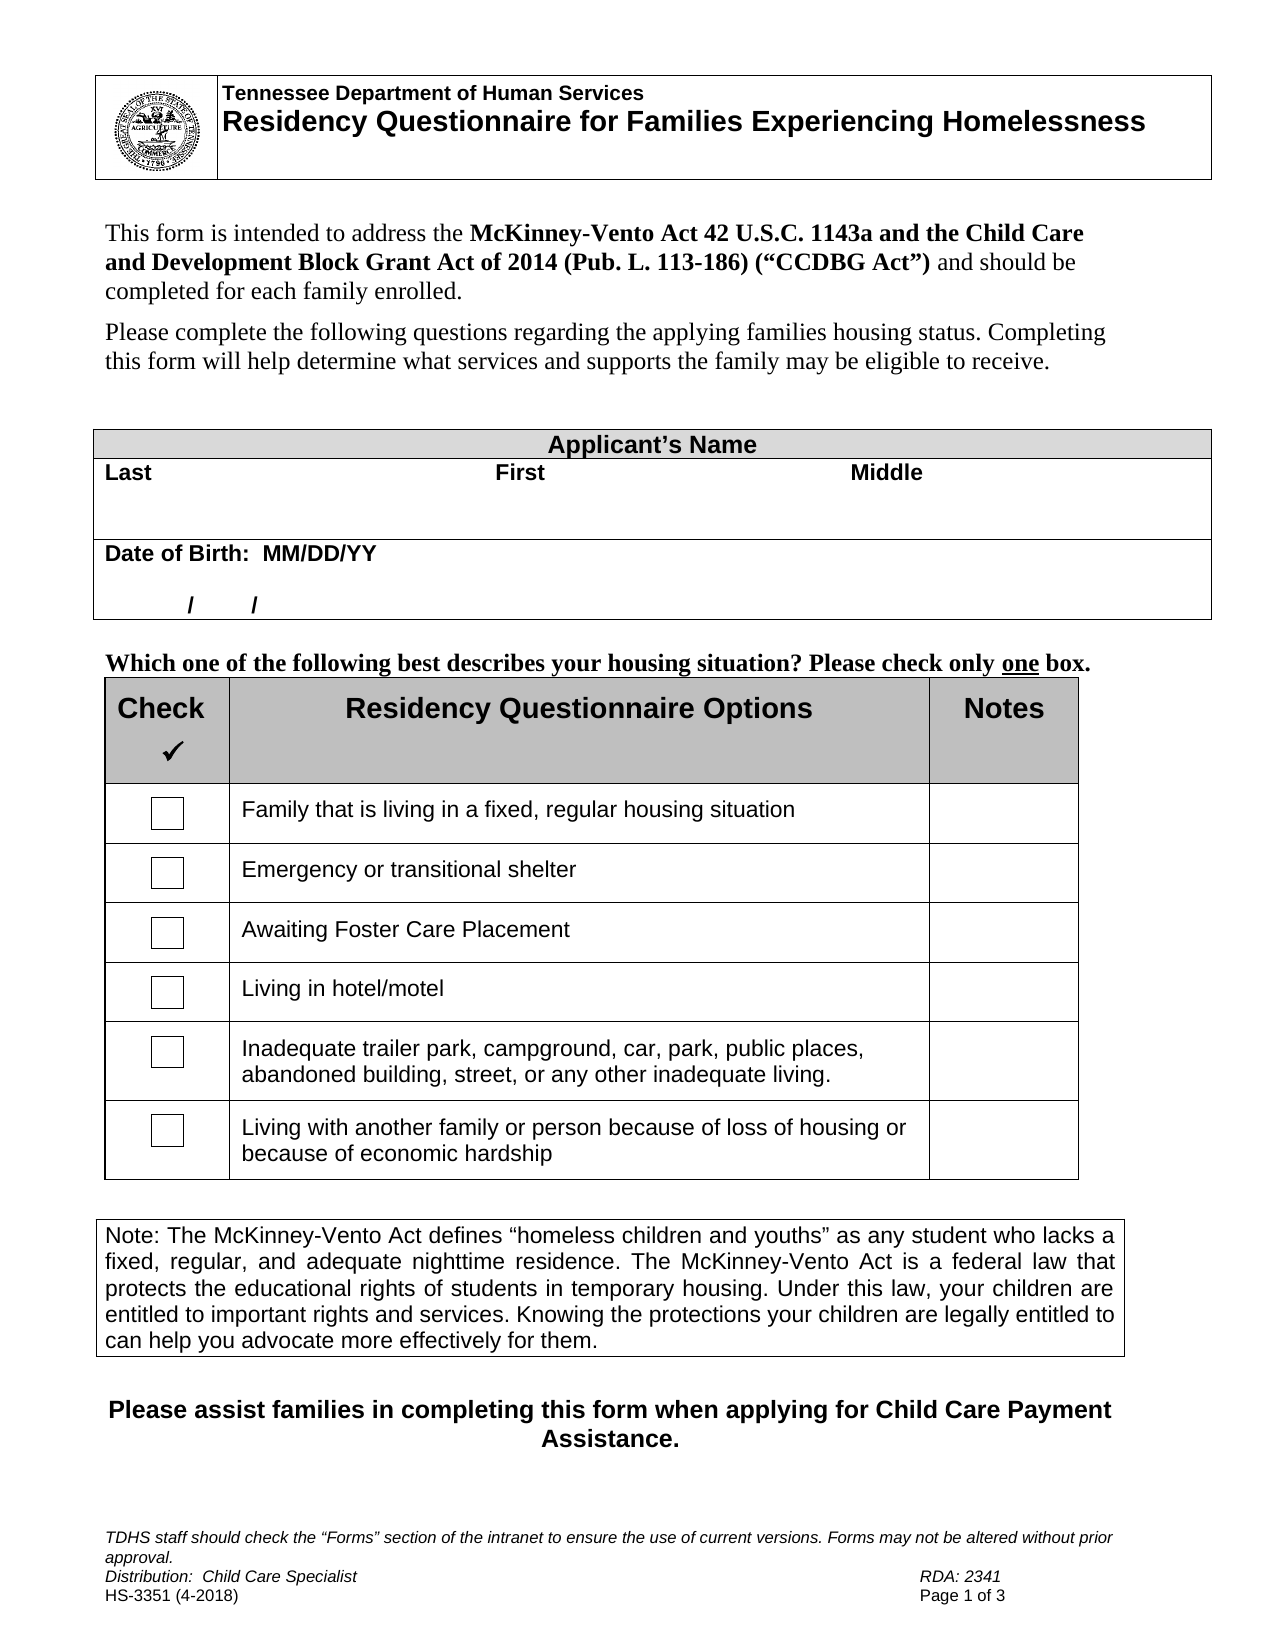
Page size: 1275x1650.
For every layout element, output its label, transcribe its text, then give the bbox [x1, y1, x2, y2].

table_header Check [106, 678, 229, 783]
table_cell Inadequate trailer park, campground, car, park, public places, abandoned building, street, or any other inadequate living. [230, 1022, 929, 1100]
text Note: The McKinney-Vento Act defines “homeless children and youths” as any student who lacks a fixed, regular, and adequate nighttime residence. The McKinney-Vento Act is a federal law that protects the educational rights of students in temporary housing. Under this law, your children are entitled to important rights and services. Knowing the protections your children are legally entitled to can help you advocate more effectively for them. [97, 1220, 1124, 1356]
table_header Residency Questionnaire Options [230, 678, 929, 783]
table_cell Family that is living in a fixed, regular housing situation [230, 784, 929, 842]
text Please complete the following questions regarding the applying families housing status. Completing this form will help determine what services and supports the family may be eligible to receive. [105, 317, 1116, 375]
table_cell [106, 903, 229, 962]
table_cell [106, 1022, 229, 1100]
table_cell [106, 1101, 229, 1179]
text Which one of the following best describes your housing situation? Please check only one box. [105, 648, 1116, 677]
table_cell [930, 784, 1078, 842]
table_cell Living with another family or person because of loss of housing or because of economic hardship [230, 1101, 929, 1179]
table_cell [930, 903, 1078, 962]
text Please assist families in completing this form when applying for Child Care Payment Assistance. [105, 1396, 1116, 1453]
table_cell [930, 1101, 1078, 1179]
table_cell [106, 844, 229, 902]
text This form is intended to address the McKinney-Vento Act 42 U.S.C. 1143a and the Child Care and Development Block Grant Act of 2014 (Pub. L. 113-186) (“CCDBG Act”) and should be completed for each family enrolled. [105, 218, 1116, 305]
table_cell [930, 963, 1078, 1021]
table_cell [930, 844, 1078, 902]
table_cell Emergency or transitional shelter [230, 844, 929, 902]
table_header [96, 76, 217, 179]
table_cell Date of Birth: MM/DD/YY / / [94, 540, 1211, 618]
table_header Notes [930, 678, 1078, 783]
table_cell Last First Middle [94, 459, 1211, 538]
table_cell [930, 1022, 1078, 1100]
table_cell Awaiting Foster Care Placement [230, 903, 929, 962]
table_header Applicant’s Name [94, 430, 1211, 458]
table_cell [106, 784, 229, 842]
table_header Tennessee Department of Human Services Residency Questionnaire for Families Experiencing Homelessness [218, 76, 1211, 179]
table_cell Living in hotel/motel [230, 963, 929, 1021]
table_cell [106, 963, 229, 1021]
